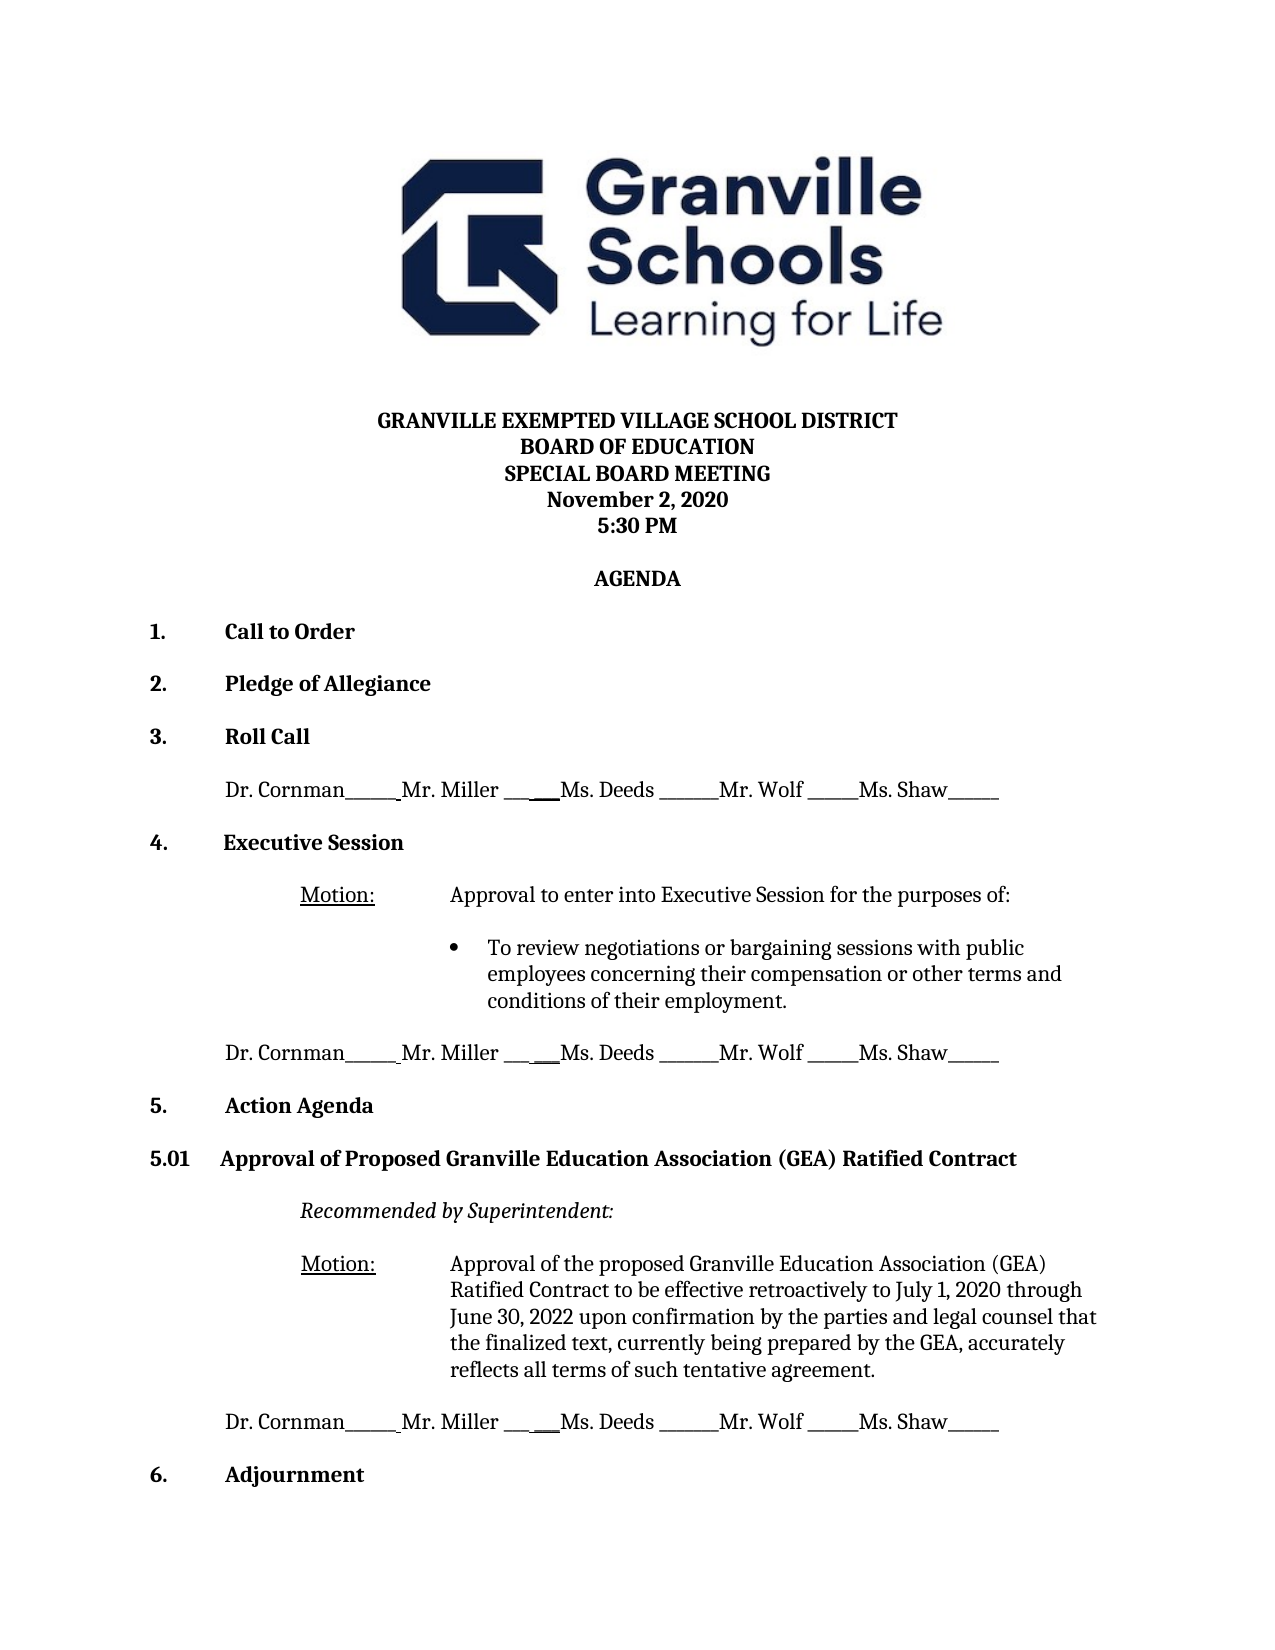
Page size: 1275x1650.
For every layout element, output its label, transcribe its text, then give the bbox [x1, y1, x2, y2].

text Motion: Approval to enter into Executive Session for the purposes of: [150, 882, 1125, 908]
text SPECIAL BOARD MEETING [150, 460, 1125, 487]
text 5.01 Approval of Proposed Granville Education Association (GEA) Ratified Contract [150, 1146, 1125, 1172]
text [150, 1409, 1125, 1435]
text AGENDA [150, 566, 1125, 592]
text Recommended by Superintendent: [150, 1198, 1125, 1224]
text 5:30 PM [150, 513, 1125, 539]
text 5. Action Agenda [150, 1093, 1125, 1119]
text GRANVILLE EXEMPTED VILLAGE SCHOOL DISTRICT [150, 408, 1125, 434]
list To review negotiations or bargaining sessions with public employees concerning their compensation or other terms and conditions of their employment. [450, 935, 1125, 1014]
text Motion: Approval of the proposed Granville Education Association (GEA) Ratified Contract to be effective retroactively to July 1, 2020 through June 30, 2022 upon confirmation by the parties and legal counsel that the finalized text, currently being prepared by the GEA, accurately reflects all terms of such tentative agreement. [150, 1251, 1125, 1383]
text 1. Call to Order [150, 618, 1125, 645]
text November 2, 2020 [150, 487, 1125, 513]
text BOARD OF EDUCATION [150, 434, 1125, 460]
text 4. Executive Session [150, 829, 1125, 856]
text 3. Roll Call [150, 724, 1125, 750]
text 2. Pledge of Allegiance [150, 671, 1125, 697]
text 6. Adjournment [150, 1462, 1125, 1488]
text Dr. Cornman______ Mr. Miller ___ ___Ms. Deeds _______Mr. Wolf ______Ms. Shaw______ [150, 777, 1125, 803]
picture [381, 150, 956, 358]
text Dr. Cornman______ Mr. Miller ___ ___Ms. Deeds _______Mr. Wolf ______Ms. Shaw______ [150, 1040, 1125, 1066]
